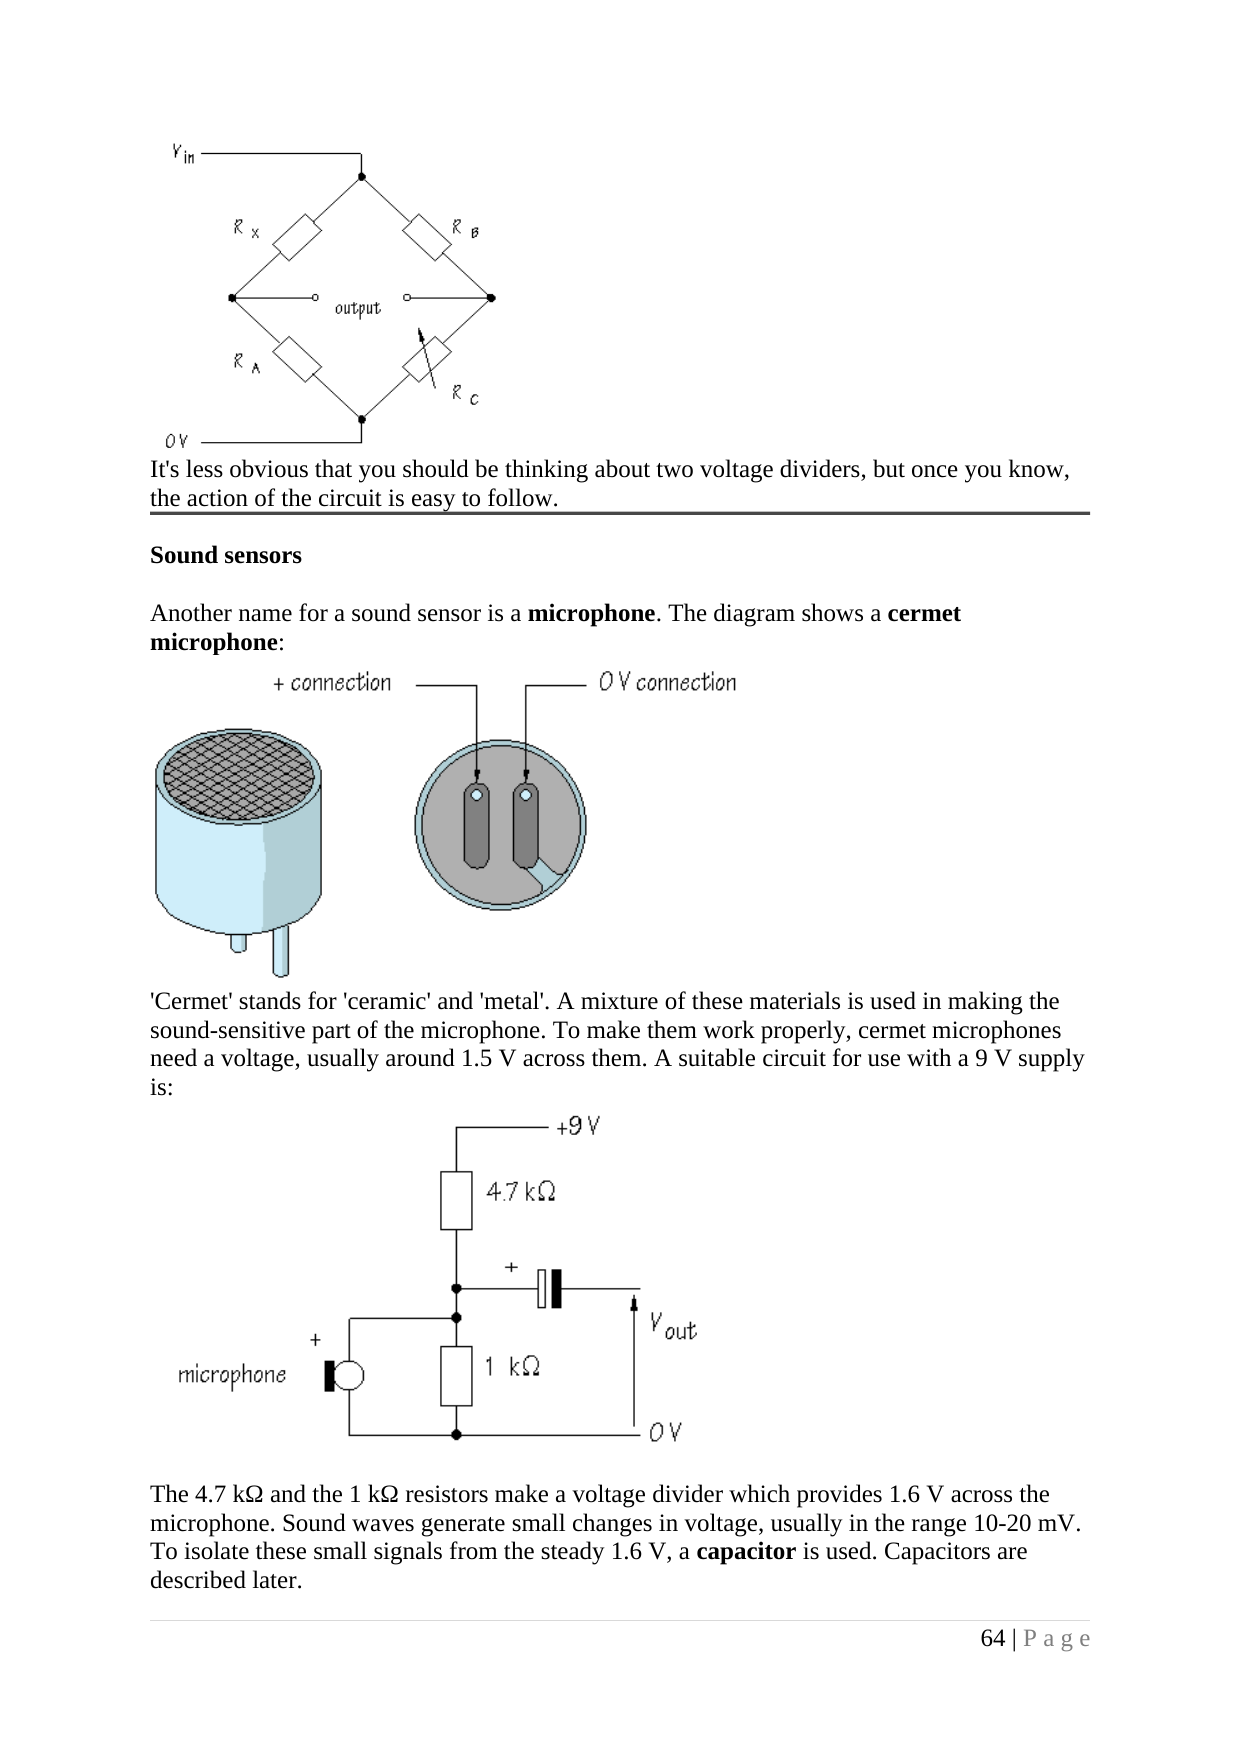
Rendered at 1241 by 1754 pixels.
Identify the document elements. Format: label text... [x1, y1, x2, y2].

picture [150, 1101, 728, 1451]
text The 4.7 kΩ and the 1 kΩ resistors make a voltage divider which provides 1.6 V across the microphone. Sound waves generate small changes in voltage, usually in the range 10-20 mV. To isolate these small signals from the steady 1.6 V, a capacitor is used. Capacitors are described later. [150, 1479, 1090, 1594]
text 'Cermet' stands for 'ceramic' and 'metal'. A mixture of these materials is used in making the sound-sensitive part of the microphone. To make them work properly, cermet microphones need a voltage, usually around 1.5 V across them. A suitable circuit for use with a 9 V supply is: [150, 986, 1090, 1101]
text It's less obvious that you should be thinking about two voltage dividers, but once you know, the action of the circuit is easy to follow. [150, 454, 1090, 511]
picture [150, 132, 502, 455]
text Another name for a sound sensor is a microphone. The diagram shows a cermet microphone: [150, 598, 1090, 655]
picture [150, 655, 775, 986]
text Sound sensors [150, 540, 1090, 569]
